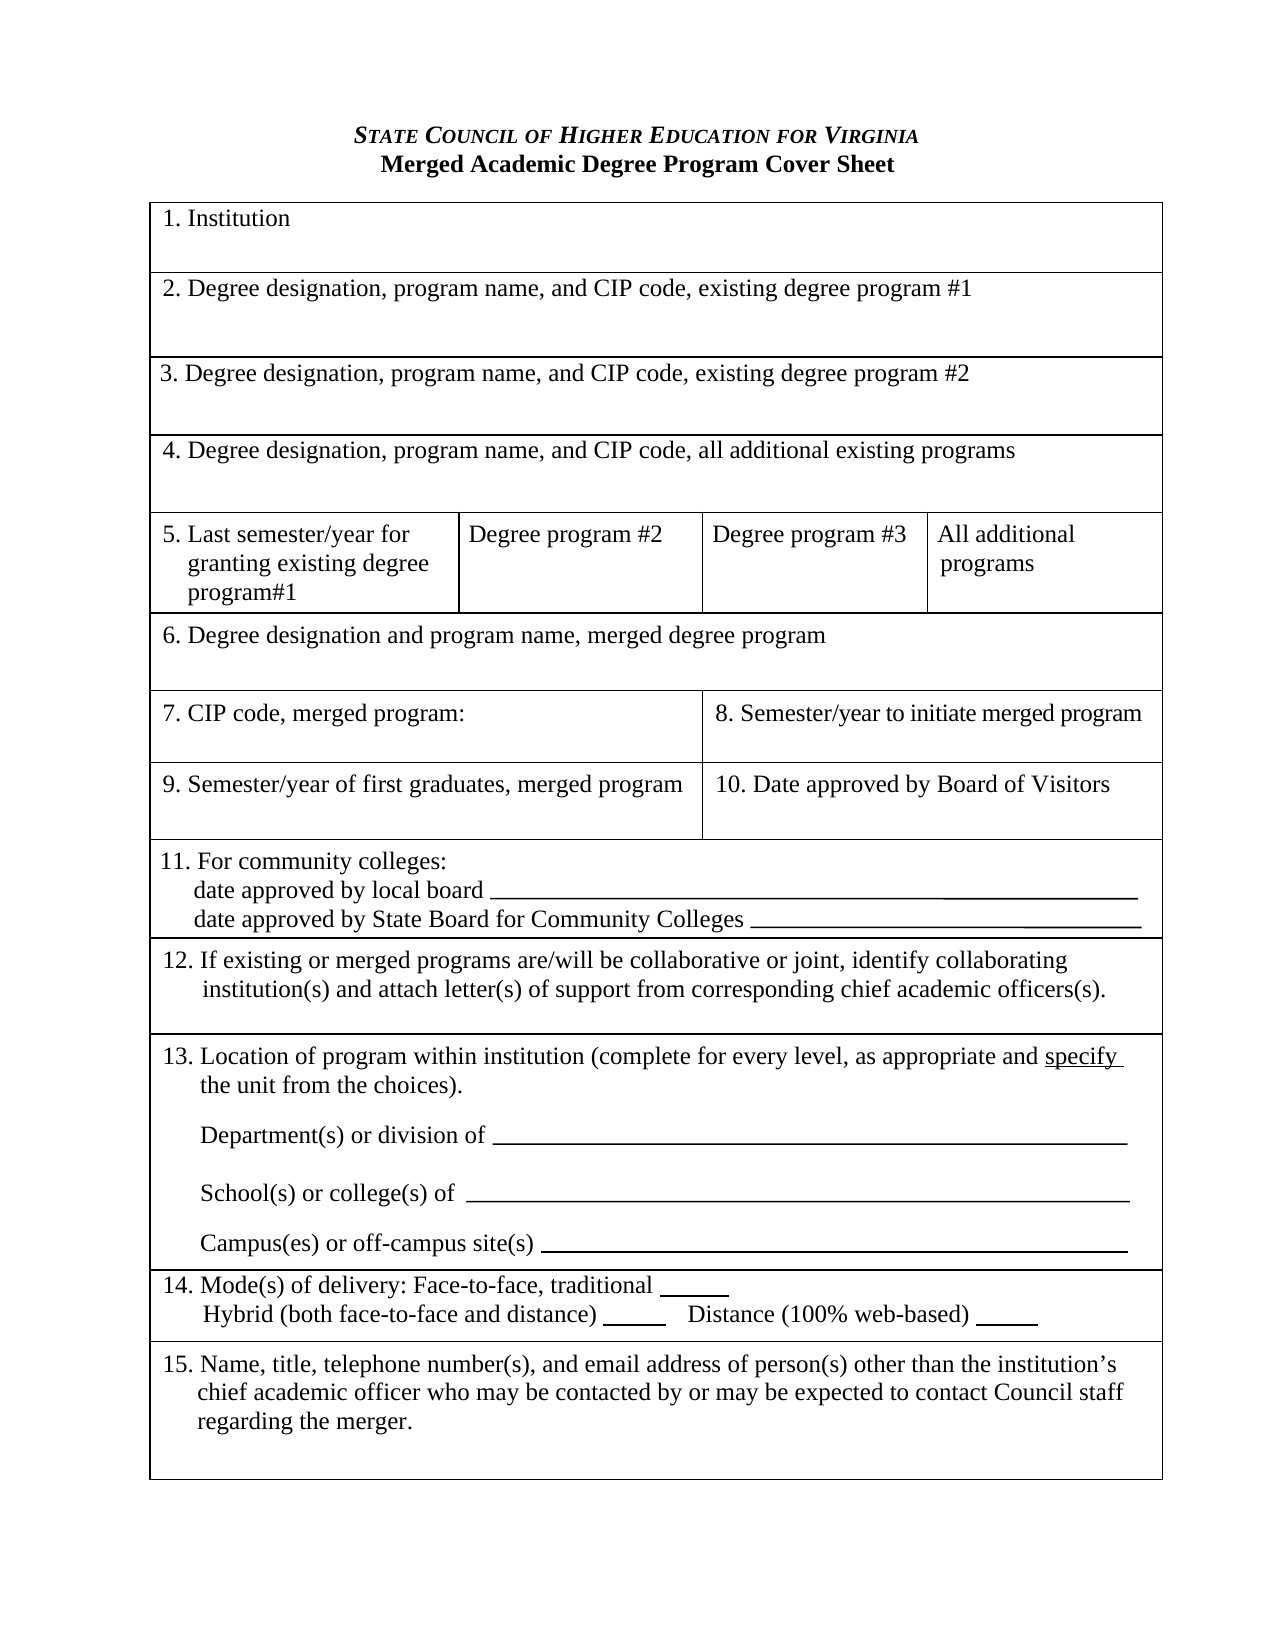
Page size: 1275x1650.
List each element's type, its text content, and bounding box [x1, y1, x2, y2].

table_cell All additional programs [928, 513, 1162, 612]
table_cell 3. Degree designation, program name, and CIP code, existing degree program #2 [151, 358, 1162, 434]
table_cell 11. For community colleges: date approved by local board date approved by State Board for Community Colleges [151, 840, 1162, 937]
text State Council of Higher Education for Virginia [150, 120, 1125, 149]
table_header 1. Institution [151, 203, 1162, 271]
table_cell 7. CIP code, merged program: [151, 691, 702, 761]
table_cell 4. Degree designation, program name, and CIP code, all additional existing programs [151, 436, 1162, 512]
table_cell 13. Location of program within institution (complete for every level, as appropriate and specify the unit from the choices). Department(s) or division of School(s) or college(s) of Campus(es) or off-campus site(s) [151, 1035, 1162, 1269]
table_cell 14. Mode(s) of delivery: Face-to-face, traditional Hybrid (both face-to-face and distance) Distance (100% web-based) [151, 1271, 1162, 1341]
table_cell 5. Last semester/year for granting existing degree program#1 [151, 513, 458, 612]
table_cell 10. Date approved by Board of Visitors [703, 763, 1162, 838]
table_cell 6. Degree designation and program name, merged degree program [151, 614, 1162, 690]
table_cell Degree program #3 [703, 513, 927, 612]
text Merged Academic Degree Program Cover Sheet [150, 149, 1125, 177]
table_cell 15. Name, title, telephone number(s), and email address of person(s) other than the institution’s chief academic officer who may be contacted by or may be expected to contact Council staff regarding the merger. [151, 1342, 1162, 1479]
table_cell 2. Degree designation, program name, and CIP code, existing degree program #1 [151, 273, 1162, 356]
table_cell 12. If existing or merged programs are/will be collaborative or joint, identify collaborating institution(s) and attach letter(s) of support from corresponding chief academic officers(s). [151, 939, 1162, 1033]
table_cell 9. Semester/year of first graduates, merged program [151, 763, 702, 838]
table_cell Degree program #2 [460, 513, 702, 612]
table_cell 8. Semester/year to initiate merged program [703, 691, 1162, 761]
